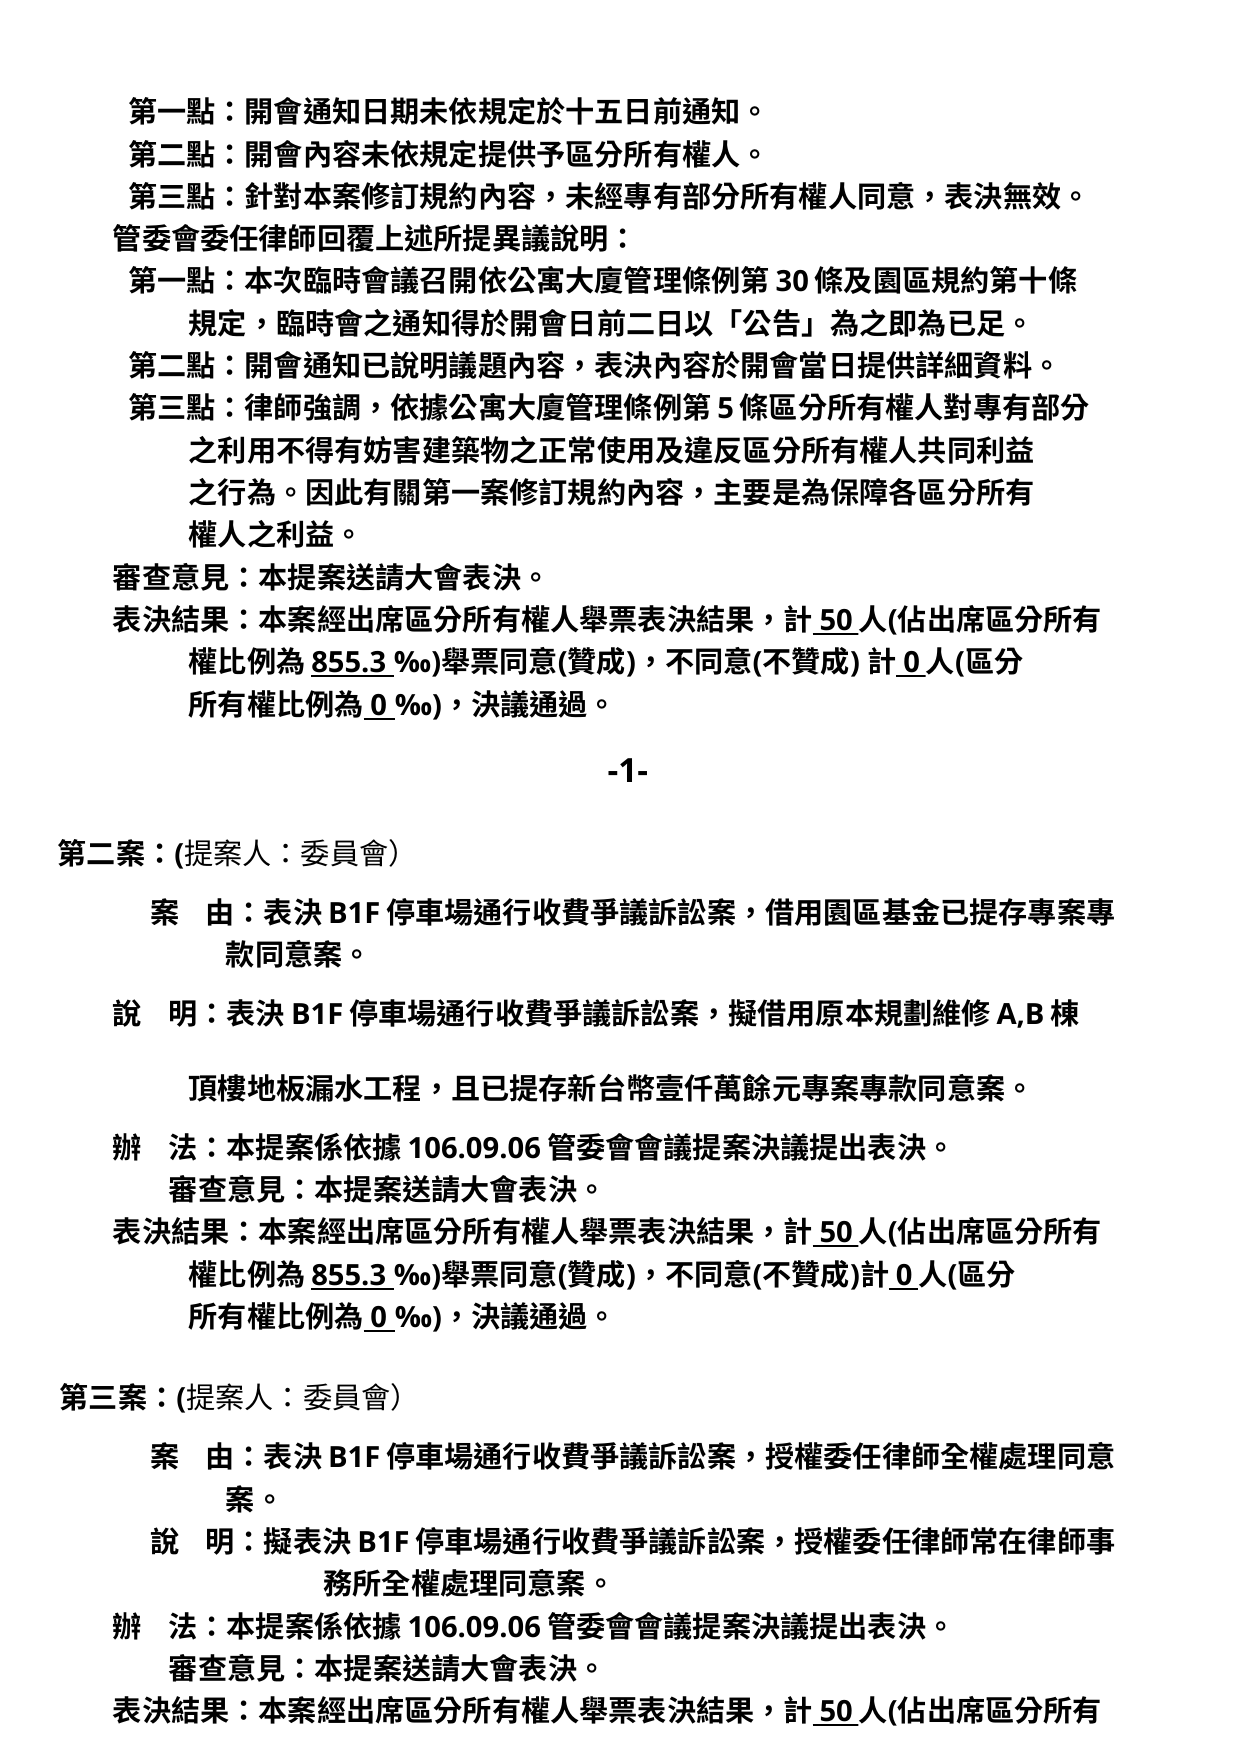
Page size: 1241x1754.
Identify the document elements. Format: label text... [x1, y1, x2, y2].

text 權比例為855.3 ‰)舉票同意(贊成)，不同意(不贊成)計 0人(區分 [44, 1251, 1211, 1294]
text 第一點：本次臨時會議召開依公寓大廈管理條例第30條及園區規約第十條 [44, 258, 1211, 300]
text 權人之利益。 [44, 512, 1211, 554]
text 務所全權處理同意案。 [177, 1561, 1211, 1603]
text 第二點：開會內容未依規定提供予區分所有權人。 [44, 131, 1211, 173]
text 頂樓地板漏水工程，且已提存新台幣壹仟萬餘元專案專款同意案。 [44, 1049, 1211, 1124]
text 辦 法：本提案係依據106.09.06管委會會議提案決議提出表決。 [44, 1603, 1211, 1646]
text 規定，臨時會之通知得於開會日前二日以「公告」為之即為已足。 [44, 300, 1211, 343]
text 第二點：開會通知已說明議題內容，表決內容於開會當日提供詳細資料。 [44, 343, 1211, 385]
text 管委會委任律師回覆上述所提異議說明： [44, 216, 1211, 258]
text 說 明：擬表決B1F停車場通行收費爭議訴訟案，授權委任律師常在律師事 [119, 1518, 1211, 1561]
text -1- [44, 746, 1211, 792]
text 表決結果：本案經出席區分所有權人舉票表決結果，計 50人(佔出席區分所有 [44, 597, 1211, 639]
text 第三點：針對本案修訂規約內容，未經專有部分所有權人同意，表決無效。 [44, 173, 1211, 216]
text 審查意見：本提案送請大會表決。 [44, 1646, 1211, 1688]
text 第三案：(提案人：委員會） [44, 1359, 1211, 1434]
text 案 由：表決B1F停車場通行收費爭議訴訟案，借用園區基金已提存專案專 [119, 889, 1211, 932]
text 案。 [119, 1476, 1211, 1518]
text 說 明：表決B1F停車場通行收費爭議訴訟案，擬借用原本規劃維修A,B棟 [44, 974, 1211, 1049]
text 案 由：表決B1F停車場通行收費爭議訴訟案，授權委任律師全權處理同意 [119, 1434, 1211, 1476]
text 第一點：開會通知日期未依規定於十五日前通知。 [44, 89, 1211, 131]
text 審查意見：本提案送請大會表決。 [44, 554, 1211, 597]
text 表決結果：本案經出席區分所有權人舉票表決結果，計 50人(佔出席區分所有 [44, 1209, 1211, 1251]
text 所有權比例為 0 ‰)，決議通過。 [44, 681, 1211, 724]
text 所有權比例為 0 ‰)，決議通過。 [44, 1294, 1211, 1336]
text 表決結果：本案經出席區分所有權人舉票表決結果，計 50人(佔出席區分所有 [44, 1688, 1211, 1730]
text 審查意見：本提案送請大會表決。 [44, 1167, 1211, 1209]
text 權比例為855.3 ‰)舉票同意(贊成)，不同意(不贊成) 計 0人(區分 [44, 639, 1211, 681]
text 之利用不得有妨害建築物之正常使用及違反區分所有權人共同利益 [44, 427, 1211, 470]
text 款同意案。 [119, 932, 1211, 974]
text 之行為。因此有關第一案修訂規約內容，主要是為保障各區分所有 [44, 470, 1211, 512]
text 辦 法：本提案係依據106.09.06管委會會議提案決議提出表決。 [44, 1124, 1211, 1167]
text 第二案：(提案人：委員會） [44, 814, 1211, 889]
text 第三點：律師強調，依據公寓大廈管理條例第5條區分所有權人對專有部分 [44, 385, 1211, 427]
